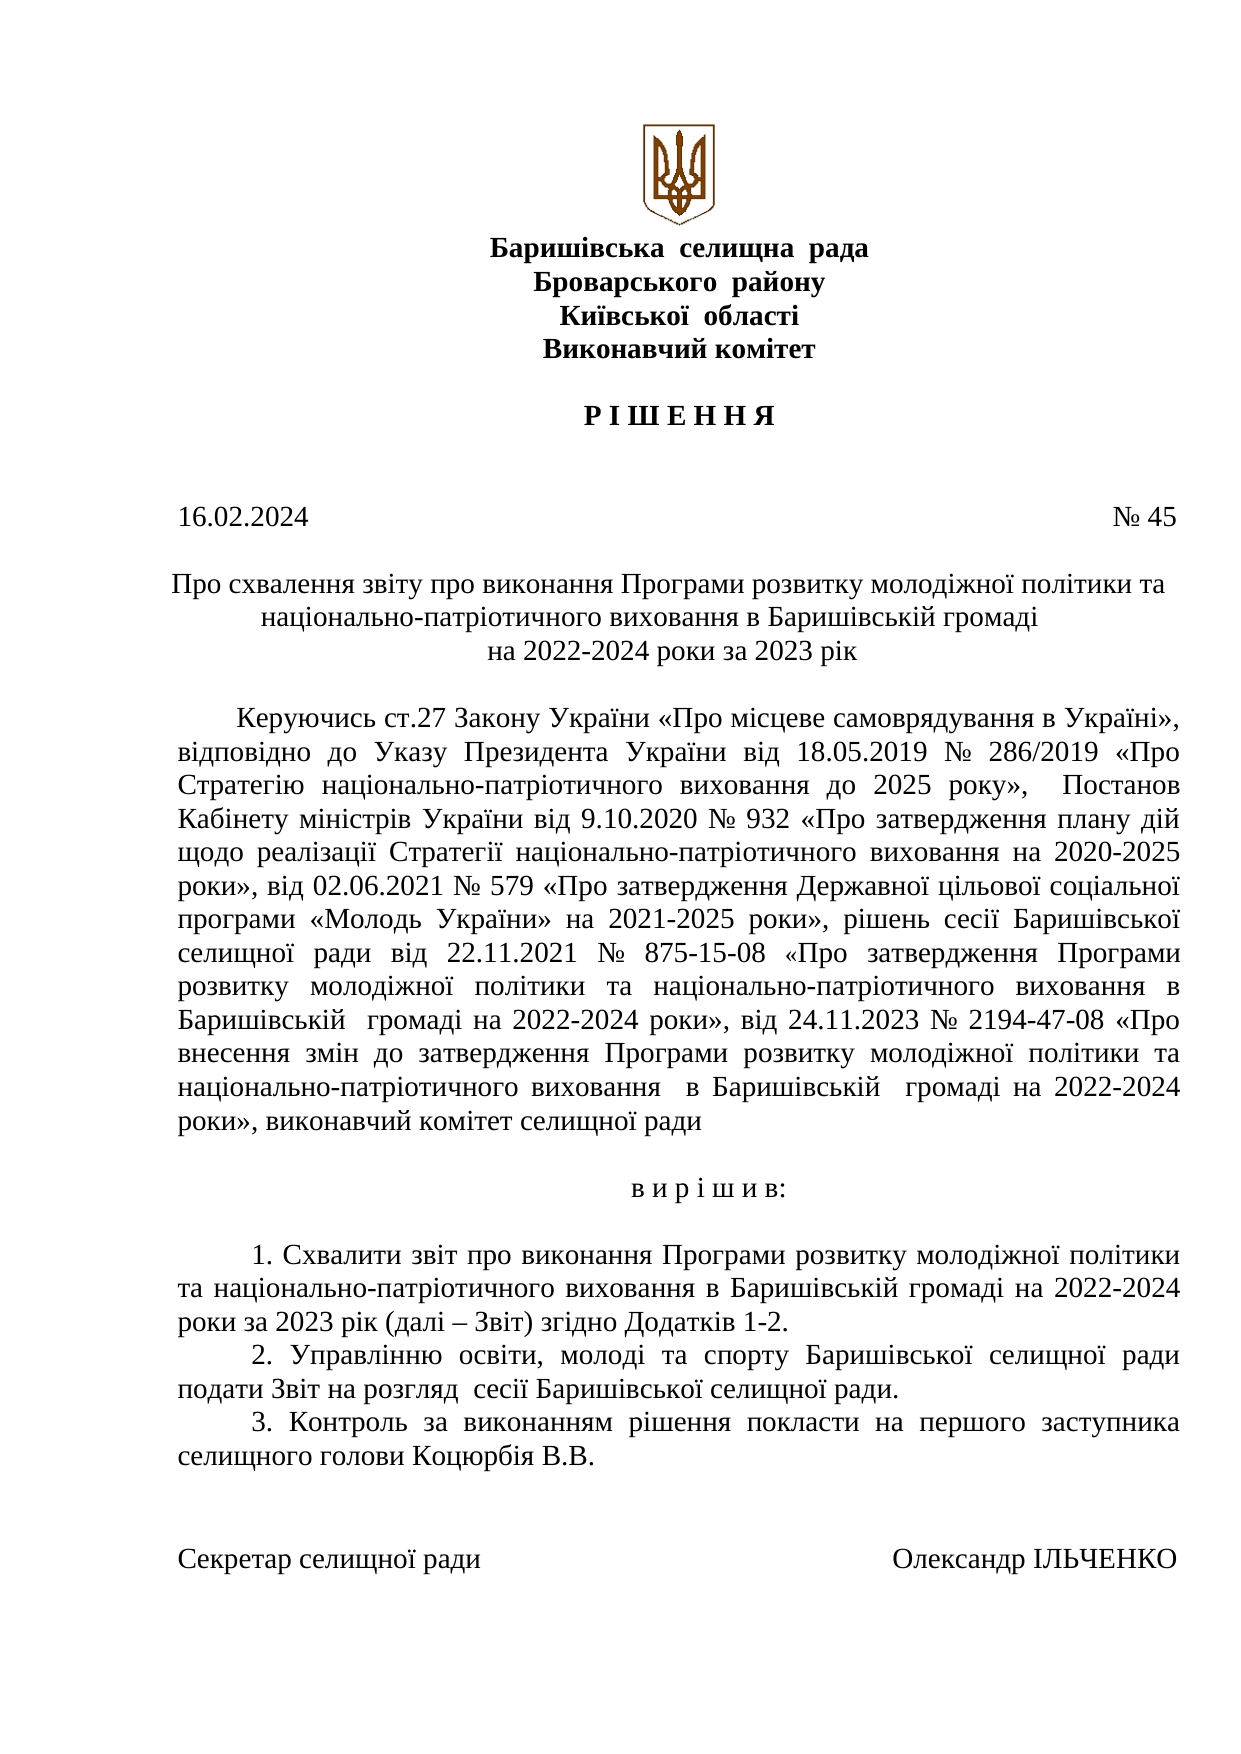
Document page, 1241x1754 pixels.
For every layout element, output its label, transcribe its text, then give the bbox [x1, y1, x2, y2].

text Керуючись ст.27 Закону України «Про місцеве самоврядування в Україні», відповідно до Указу Президента України від 18.05.2019 № 286/2019 «Про Стратегію національно-патріотичного виховання до 2025 року», Постанов Кабінету міністрів України від 9.10.2020 № 932 «Про затвердження плану дій щодо реалізації Стратегії національно-патріотичного виховання на 2020-2025 роки», від 02.06.2021 № 579 «Про затвердження Державної цільової соціальної програми «Молодь України» на 2021-2025 роки», рішень сесії Баришівської селищної ради від 22.11.2021 № 875-15-08 «Про затвердження Програми розвитку молодіжної політики та національно-патріотичного виховання в Баришівській громаді на 2022-2024 роки», від 24.11.2023 № 2194-47-08 «Про внесення змін до затвердження Програми розвитку молодіжної політики та національно-патріотичного виховання в Баришівській громаді на 2022-2024 роки», виконавчий комітет селищної ради [177, 700, 1181, 1136]
list 2. Управлінню освіти, молоді та спорту Баришівської селищної ради подати Звіт на розгляд сесії Баришівської селищної ради. [177, 1337, 1181, 1404]
list 3. Контроль за виконанням рішення покласти на першого заступника селищного голови Коцюрбія В.В. [177, 1404, 1181, 1472]
text Виконавчий комітет [177, 331, 1181, 365]
text Баришівська селищна рада [177, 231, 1181, 264]
text 1. Схвалити звіт про виконання Програми розвитку молодіжної політики та національно-патріотичного виховання в Баришівській громаді на 2022-2024 роки за 2023 рік (далі – Звіт) згідно Додатків 1-2. [177, 1237, 1181, 1337]
text Київської області [177, 298, 1181, 331]
text Секретар селищної ради Олександр ІЛЬЧЕНКО [177, 1541, 1181, 1574]
text на 2022-2024 роки за 2023 рік [118, 633, 1181, 667]
text Про схвалення звіту про виконання Програми розвитку молодіжної політики та національно-патріотичного виховання в Баришівській громаді [118, 566, 1181, 633]
text Броварського району [177, 264, 1181, 298]
text в и р і ш и в: [177, 1170, 1181, 1203]
picture [637, 118, 722, 231]
text Р І Ш Е Н Н Я [177, 398, 1181, 432]
text 16.02.2024 № 45 [177, 499, 1181, 532]
